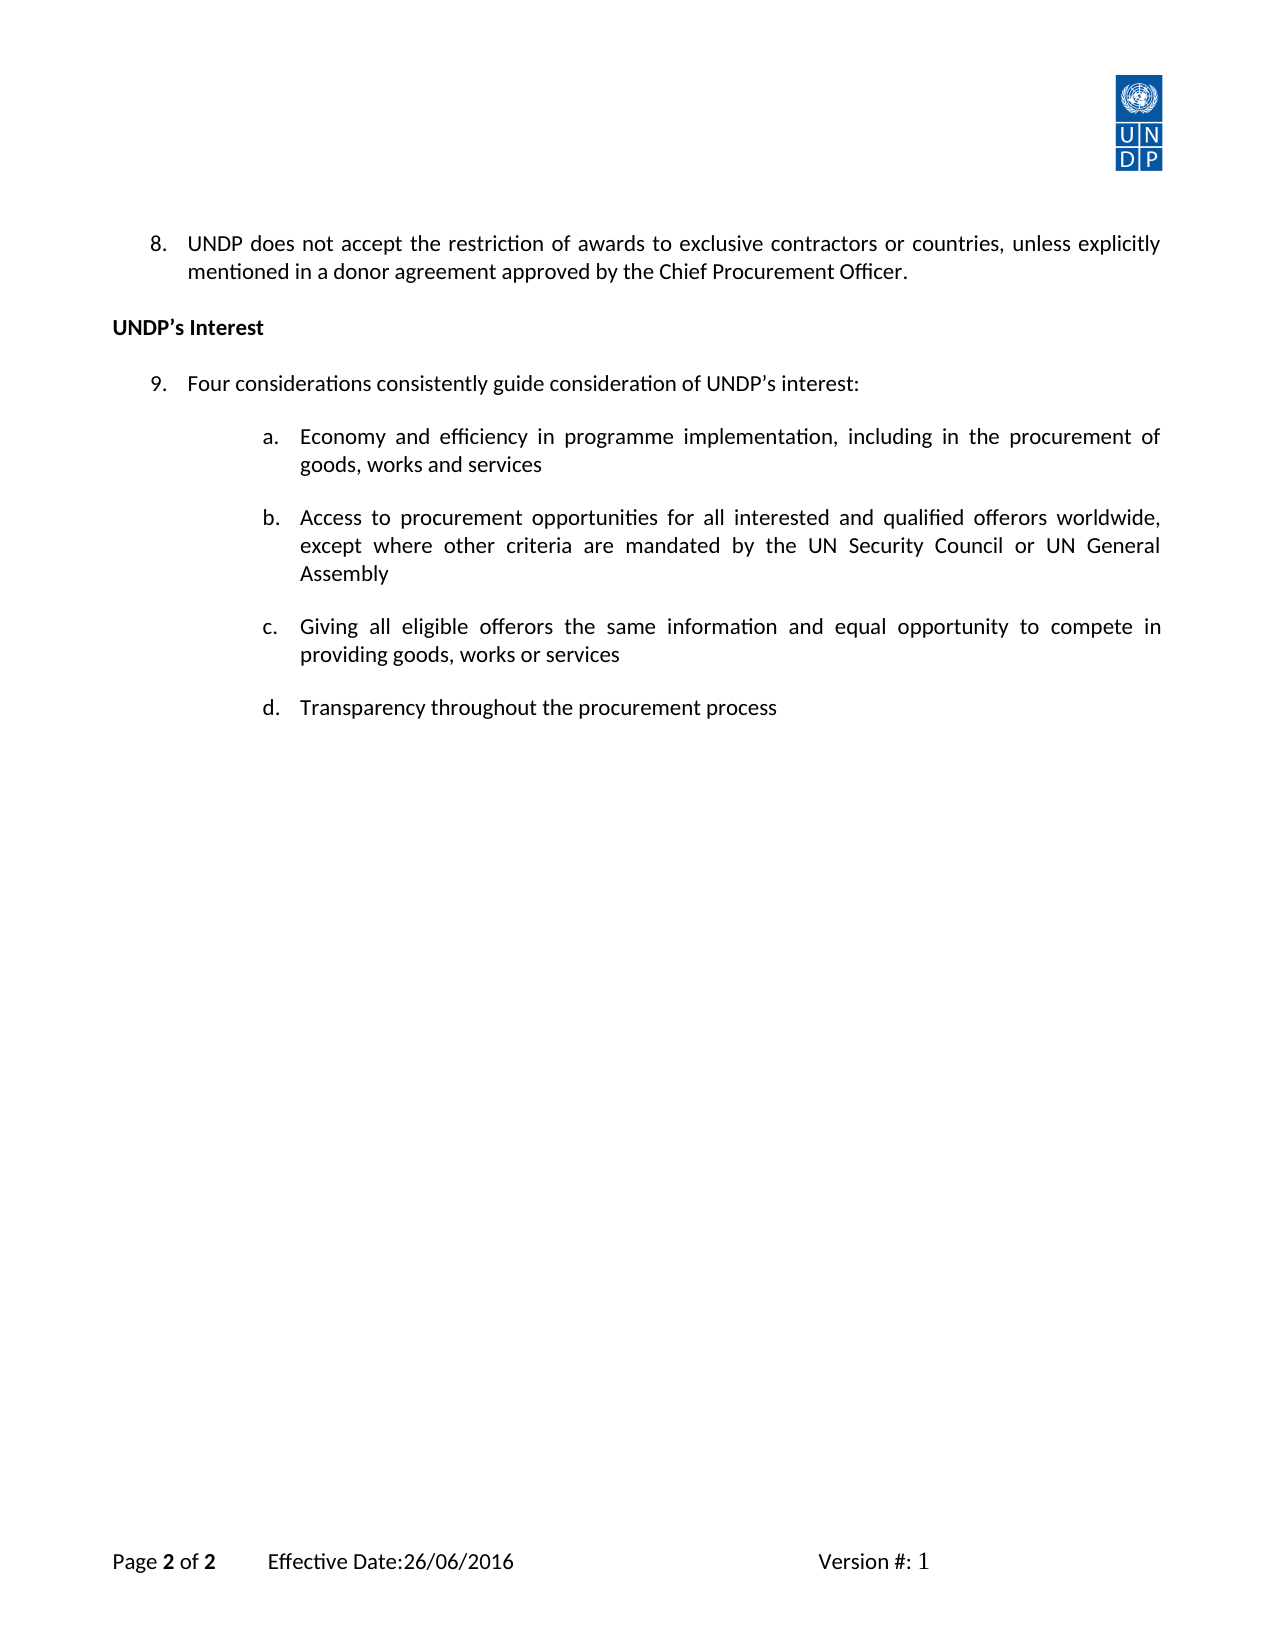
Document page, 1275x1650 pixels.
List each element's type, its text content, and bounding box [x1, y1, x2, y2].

list Economy and efficiency in programme implementation, including in the procurement of goods, works and services [262, 422, 1162, 478]
list Giving all eligible offerors the same information and equal opportunity to compete in providing goods, works or services [262, 612, 1162, 668]
list UNDP does not accept the restriction of awards to exclusive contractors or countries, unless explicitly mentioned in a donor agreement approved by the Chief Procurement Officer. [150, 229, 1162, 285]
picture [1114, 75, 1163, 173]
list Access to procurement opportunities for all interested and qualified offerors worldwide, except where other criteria are mandated by the UN Security Council or UN General Assembly [262, 503, 1162, 587]
list Four considerations consistently guide consideration of UNDP’s interest: [150, 369, 1162, 397]
text UNDP’s Interest [112, 313, 1162, 341]
list Transparency throughout the procurement process [262, 693, 1162, 721]
